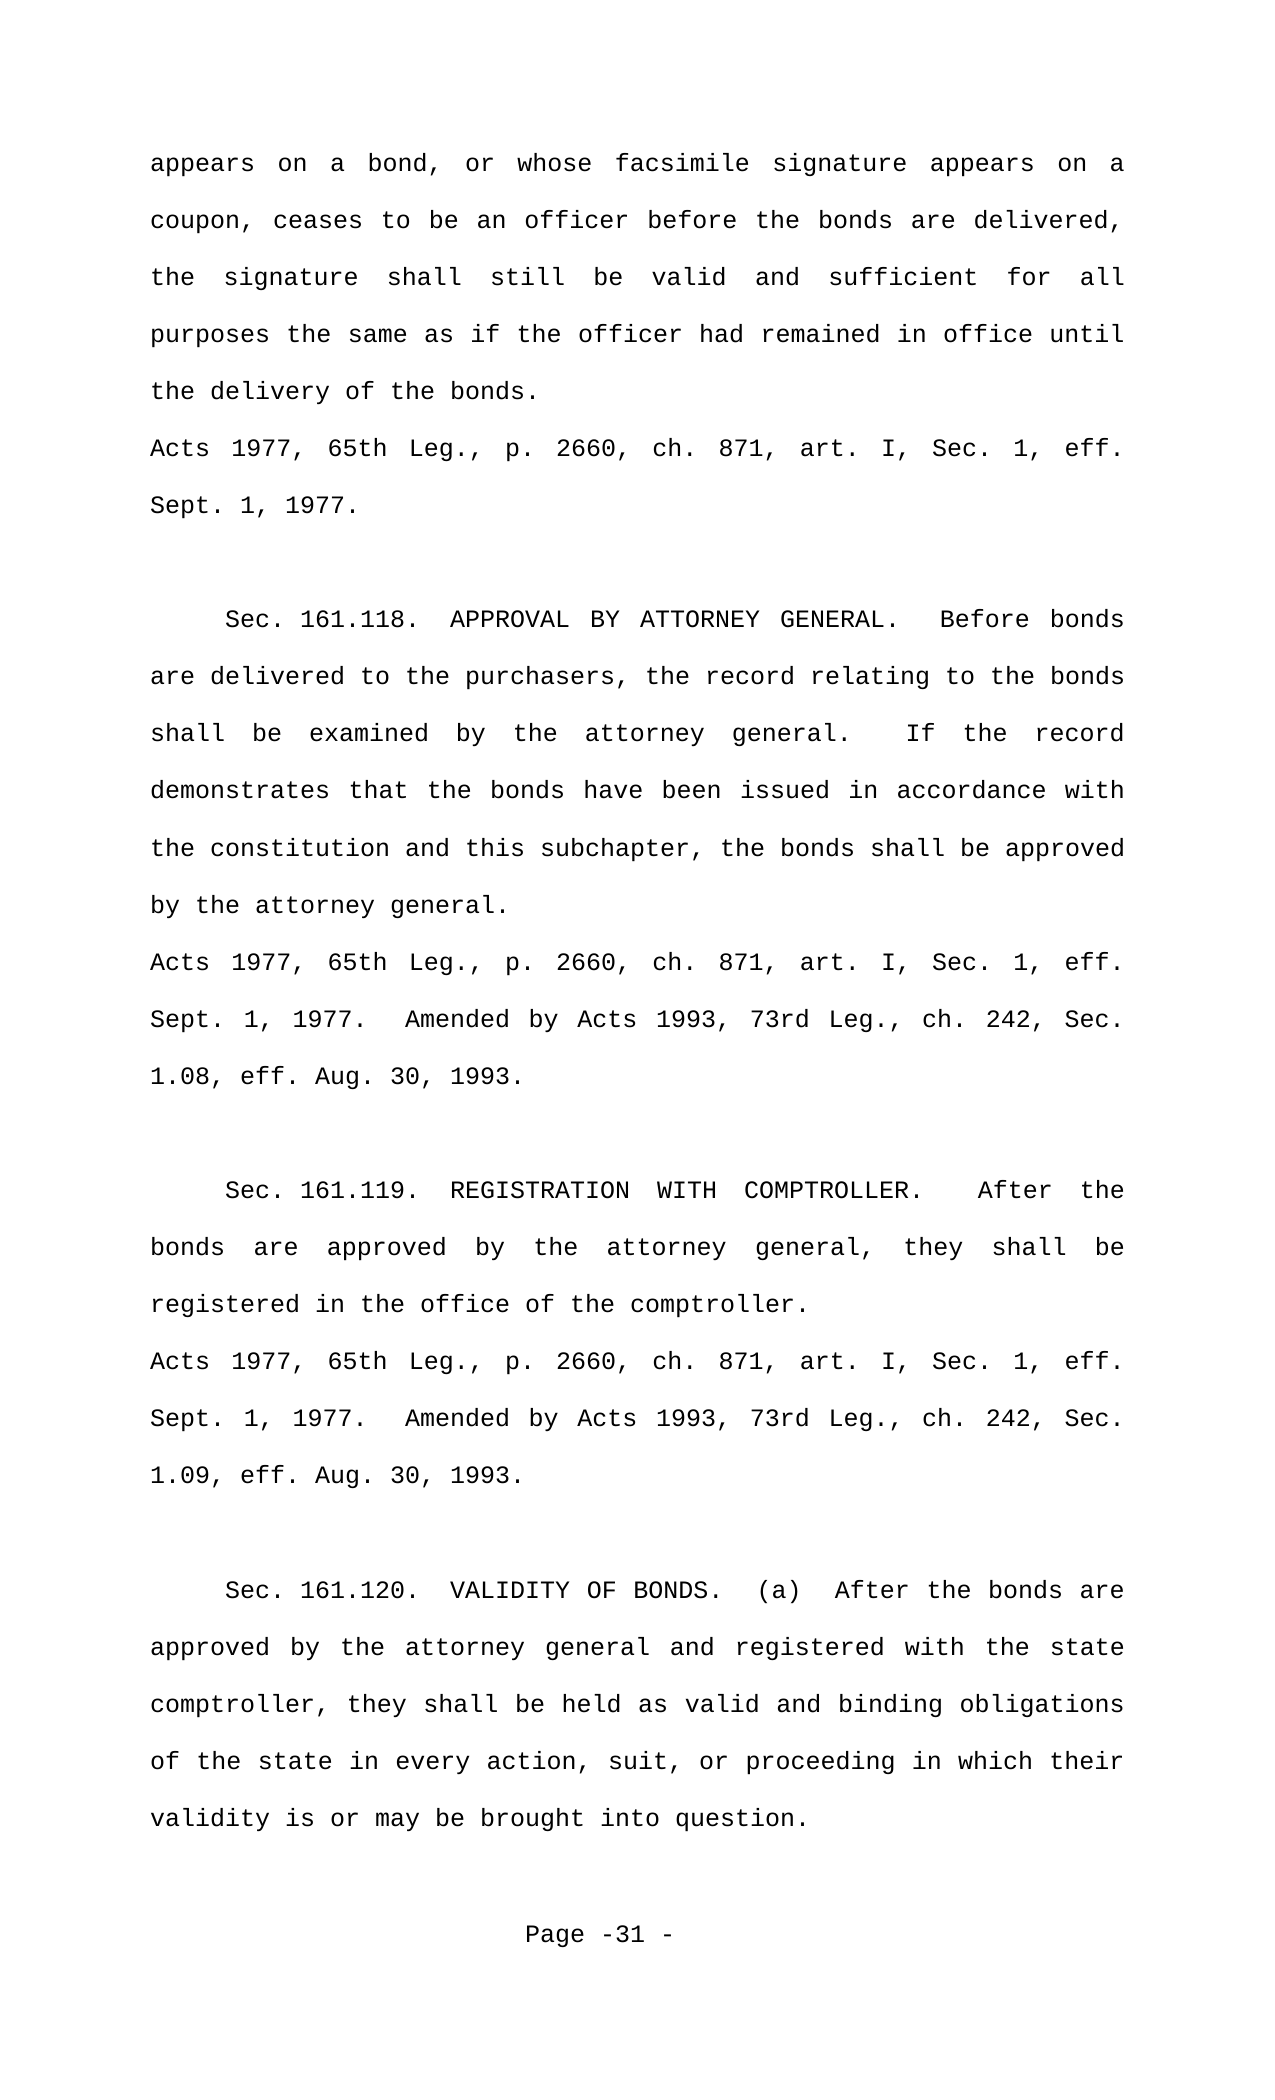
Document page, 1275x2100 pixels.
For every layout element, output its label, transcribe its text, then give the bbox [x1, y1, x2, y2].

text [150, 150, 1125, 407]
text Acts 1977, 65th Leg., p. 2660, ch. 871, art. I, Sec. 1, eff. Sept. 1, 1977. Amended by Acts 1993, 73rd Leg., ch. 242, Sec. 1.08, eff. Aug. 30, 1993. [150, 949, 1125, 1092]
text Sec. 161.120. VALIDITY OF BONDS. (a) After the bonds are approved by the attorney general and registered with the state comptroller, they shall be held as valid and binding obligations of the state in every action, suit, or proceeding in which their validity is or may be brought into question. [150, 1577, 1125, 1834]
text Acts 1977, 65th Leg., p. 2660, ch. 871, art. I, Sec. 1, eff. Sept. 1, 1977. [150, 435, 1125, 521]
text Acts 1977, 65th Leg., p. 2660, ch. 871, art. I, Sec. 1, eff. Sept. 1, 1977. Amended by Acts 1993, 73rd Leg., ch. 242, Sec. 1.09, eff. Aug. 30, 1993. [150, 1349, 1125, 1491]
text Sec. 161.119. REGISTRATION WITH COMPTROLLER. After the bonds are approved by the attorney general, they shall be registered in the office of the comptroller. [150, 1177, 1125, 1320]
text Sec. 161.118. APPROVAL BY ATTORNEY GENERAL. Before bonds are delivered to the purchasers, the record relating to the bonds shall be examined by the attorney general. If the record demonstrates that the bonds have been issued in accordance with the constitution and this subchapter, the bonds shall be approved by the attorney general. [150, 607, 1125, 921]
